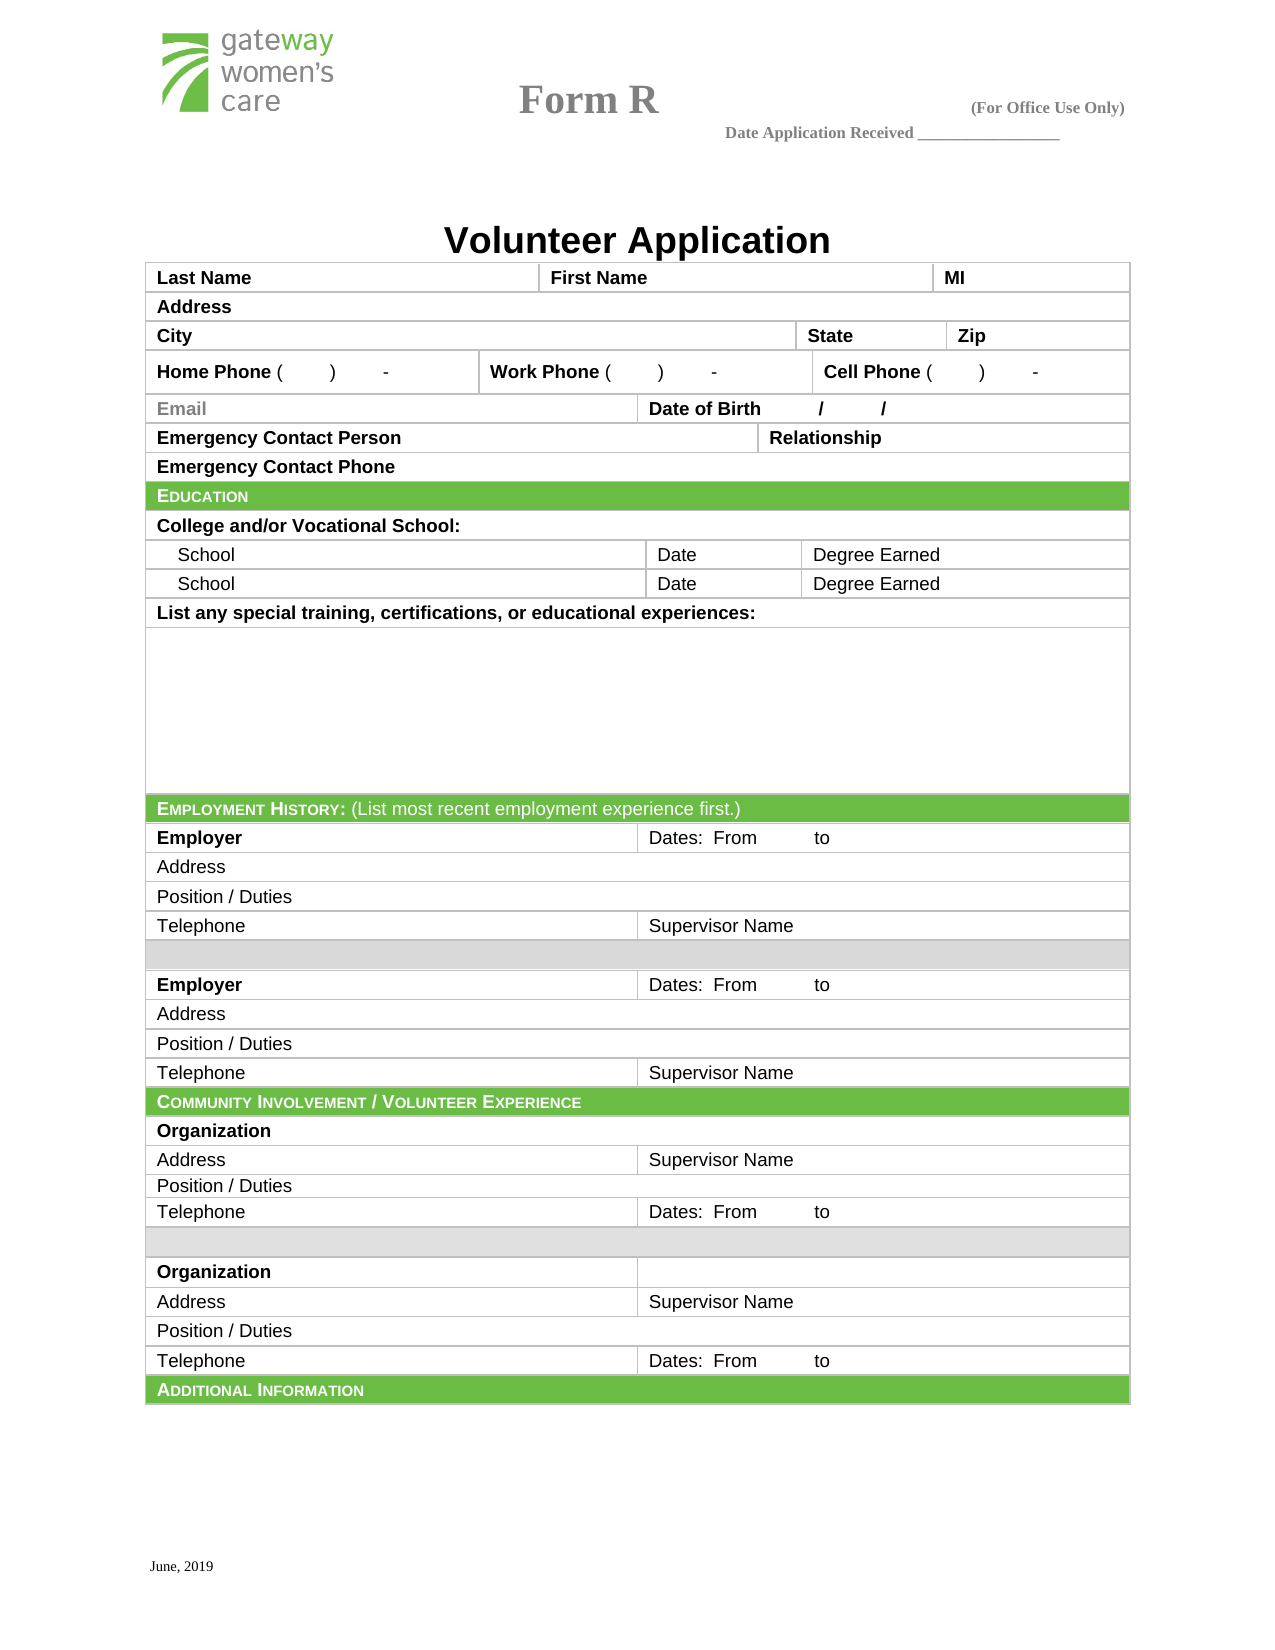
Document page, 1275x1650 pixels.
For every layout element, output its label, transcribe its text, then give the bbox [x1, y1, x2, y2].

table_cell Date of Birth / / [638, 395, 1129, 422]
table_cell Position / Duties [146, 1030, 1129, 1057]
table_cell Emergency Contact Phone [146, 453, 1129, 481]
table_cell Home Phone ( ) - [146, 351, 478, 393]
table_cell [146, 941, 1129, 969]
table_cell List any special training, certifications, or educational experiences: [146, 599, 1129, 626]
table_cell Emergency Contact Person [146, 424, 757, 451]
table_cell Supervisor Name [638, 1059, 1129, 1086]
table_cell Dates: From to [638, 824, 1129, 852]
picture [153, 19, 342, 121]
table_cell Zip [947, 322, 1129, 349]
table_cell [146, 1228, 1129, 1256]
table_cell Position / Duties [146, 1317, 1129, 1345]
table_cell Work Phone ( ) - [480, 351, 812, 393]
table_cell Address [146, 293, 1129, 320]
table_cell Degree Earned [802, 541, 1129, 568]
table_cell Address [146, 1146, 637, 1174]
table_cell Organization [146, 1258, 637, 1287]
table_cell Additional Information [146, 1376, 1129, 1403]
table_header MI [934, 263, 1129, 291]
table_cell Email [146, 395, 637, 422]
table_cell School [146, 570, 645, 597]
table_cell School [146, 541, 645, 568]
table_cell Telephone [146, 1059, 637, 1086]
table_cell Supervisor Name [638, 912, 1129, 939]
table_cell State [797, 322, 946, 349]
table_cell City [146, 322, 795, 349]
table_cell Cell Phone ( ) - [813, 351, 1129, 393]
table_cell Address [146, 1000, 1129, 1028]
table_cell Telephone [146, 1198, 637, 1226]
table_cell Supervisor Name [638, 1146, 1129, 1174]
table_cell [146, 628, 1129, 793]
table_cell Community Involvement / Volunteer Experience [146, 1088, 1129, 1115]
table_cell Dates: From to [638, 971, 1129, 999]
table_cell Employer [146, 971, 637, 999]
table_cell Employment History: (List most recent employment experience first.) [146, 795, 1129, 822]
table_header Last Name [146, 263, 539, 291]
table_header First Name [540, 263, 933, 291]
table_cell Position / Duties [146, 1175, 1129, 1197]
table_cell Dates: From to [638, 1347, 1129, 1374]
table_cell Dates: From to [638, 1198, 1129, 1226]
table_cell Degree Earned [802, 570, 1129, 597]
table_cell Organization [146, 1117, 1129, 1144]
table_cell Date [647, 570, 801, 597]
table_cell Telephone [146, 1347, 637, 1374]
table_cell [638, 1258, 1129, 1287]
table_cell Address [146, 1288, 637, 1316]
table_cell Supervisor Name [638, 1288, 1129, 1316]
table_cell Employer [146, 824, 637, 852]
table_cell College and/or Vocational School: [146, 511, 1129, 539]
table_cell Date [647, 541, 801, 568]
table_cell Position / Duties [146, 882, 1129, 910]
table_cell Education [146, 482, 1129, 510]
table_cell Relationship [759, 424, 1129, 451]
title Volunteer Application [150, 219, 1125, 262]
table_cell Telephone [146, 912, 637, 939]
table_cell Address [146, 853, 1129, 881]
